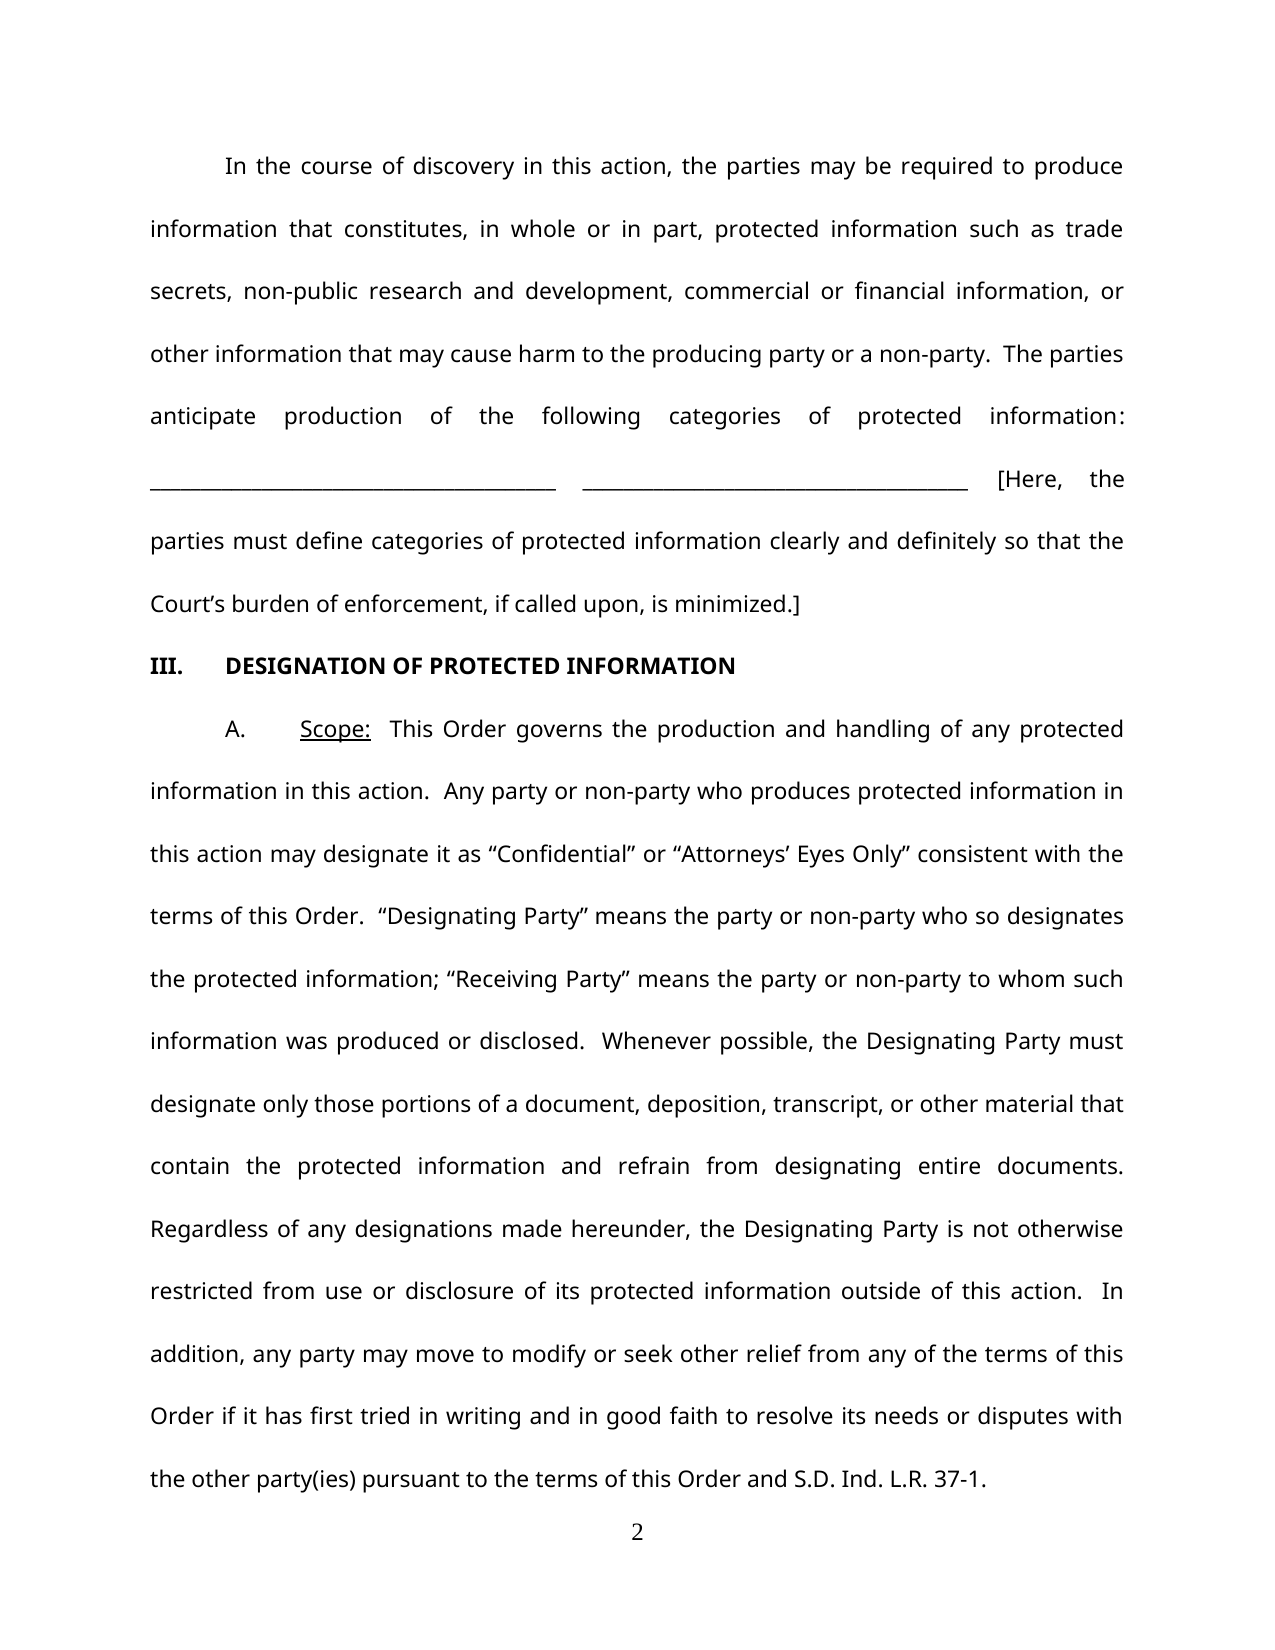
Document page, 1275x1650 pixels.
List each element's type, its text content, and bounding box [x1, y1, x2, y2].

text A. Scope: This Order governs the production and handling of any protected information in this action. Any party or non-party who produces protected information in this action may designate it as “Confidential” or “Attorneys’ Eyes Only” consistent with the terms of this Order. “Designating Party” means the party or non-party who so designates the protected information; “Receiving Party” means the party or non-party to whom such information was produced or disclosed. Whenever possible, the Designating Party must designate only those portions of a document, deposition, transcript, or other material that contain the protected information and refrain from designating entire documents. Regardless of any designations made hereunder, the Designating Party is not otherwise restricted from use or disclosure of its protected information outside of this action. In addition, any party may move to modify or seek other relief from any of the terms of this Order if it has first tried in writing and in good faith to resolve its needs or disputes with the other party(ies) pursuant to the terms of this Order and S.D. Ind. L.R. 37-1. [150, 712, 1125, 1494]
text In the course of discovery in this action, the parties may be required to produce information that constitutes, in whole or in part, protected information such as trade secrets, non-public research and development, commercial or financial information, or other information that may cause harm to the producing party or a non-party. The parties anticipate production of the following categories of protected information: ________________________________________ ______________________________________ [Here, the parties must define categories of protected information clearly and definitely so that the Court’s burden of enforcement, if called upon, is minimized.] [150, 150, 1125, 619]
list DESIGNATION OF PROTECTED INFORMATION [150, 650, 1125, 681]
